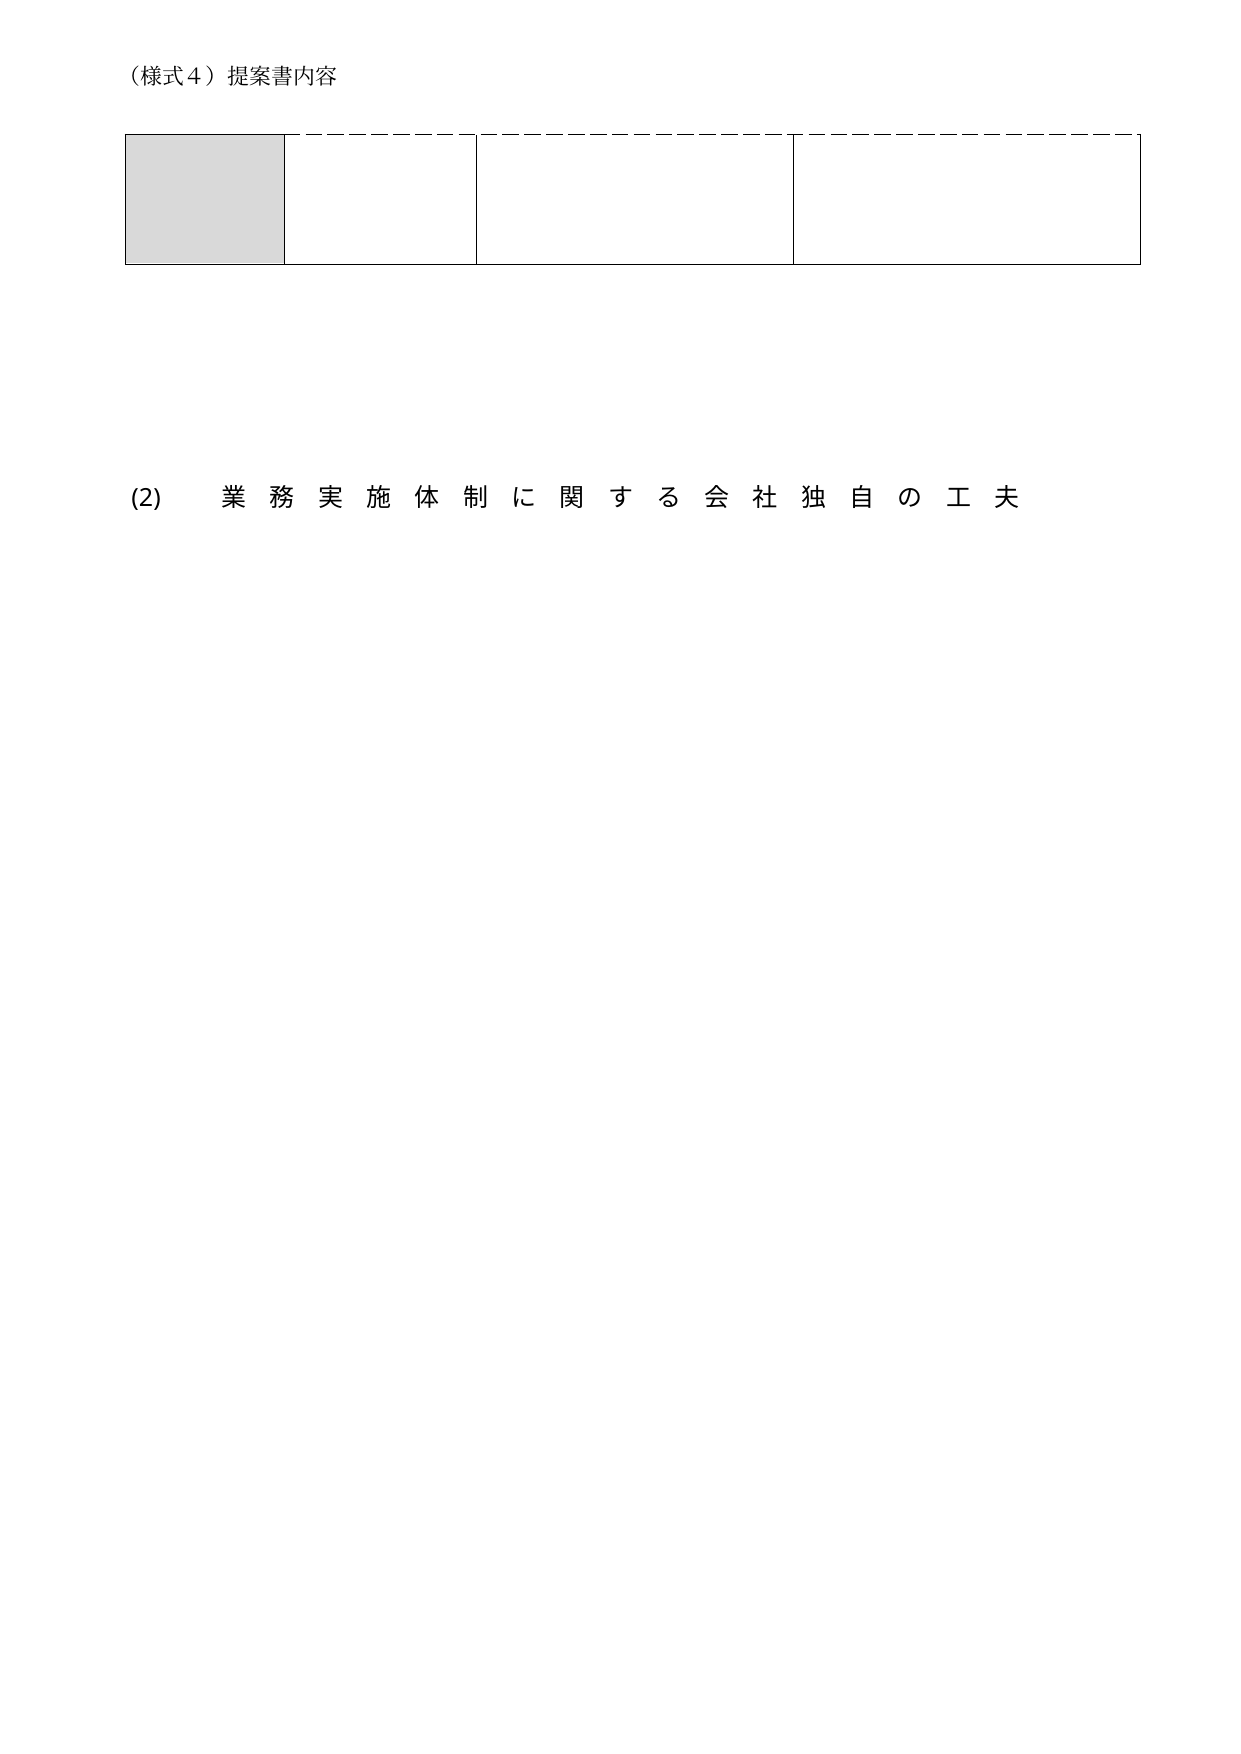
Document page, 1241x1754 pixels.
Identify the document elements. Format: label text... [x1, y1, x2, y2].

table_cell [285, 134, 476, 263]
text (2) 業務実施体制に関する会社独自の工夫 [125, 463, 1116, 529]
table_cell [794, 134, 1140, 263]
table_cell アドバイザー等 [126, 135, 284, 263]
table_cell [476, 134, 793, 263]
